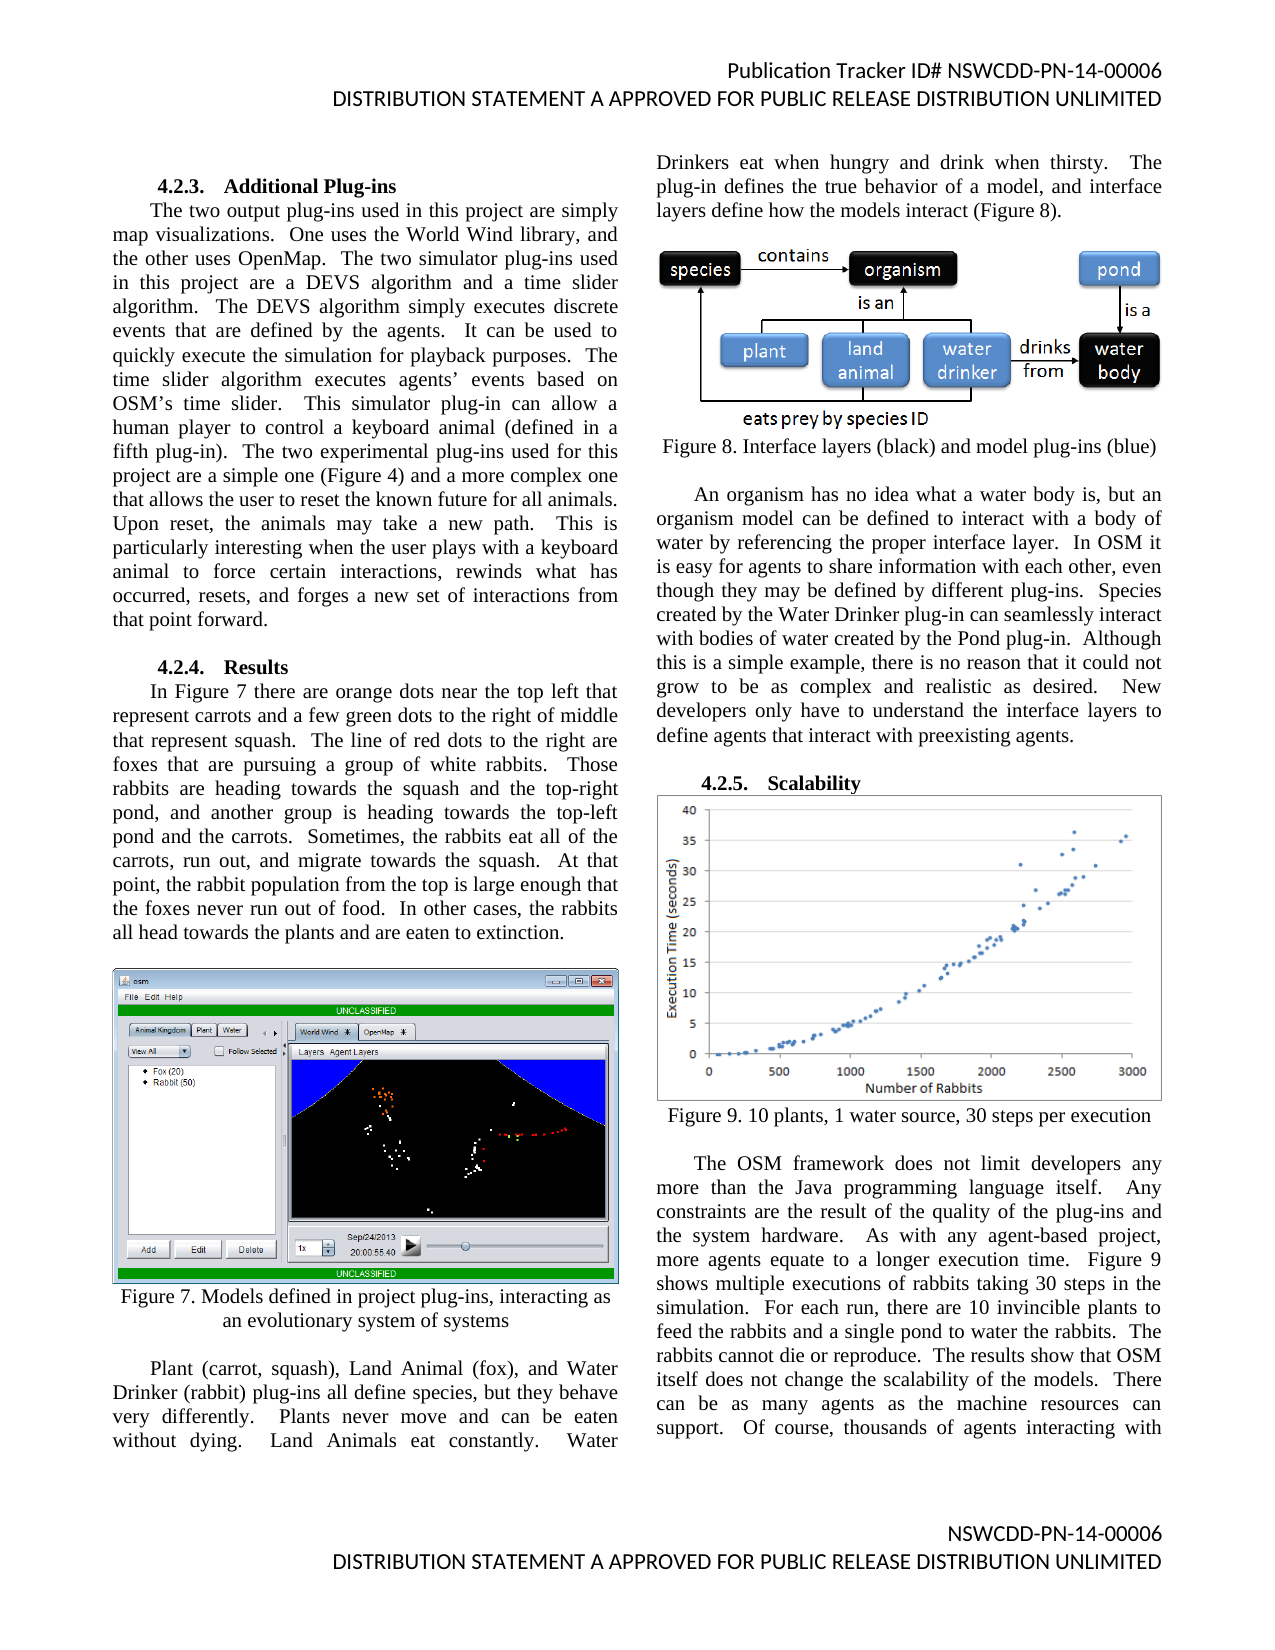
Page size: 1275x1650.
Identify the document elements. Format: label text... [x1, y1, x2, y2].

text Plant (carrot, squash), Land Animal (fox), and Water Drinker (rabbit) plug-ins all define species, but they behave very differently. Plants never move and can be eaten without dying. Land Animals eat constantly. Water Drinkers eat when hungry and drink when thirsty. The plug-in defines the true behavior of a model, and interface layers define how the models interact (Figure 8). [656, 150, 1162, 222]
picture [112, 968, 619, 1284]
picture [656, 794, 1163, 1103]
subtitle Results [157, 655, 619, 679]
text Figure 8. Interface layers (black) and model plug-ins (blue) [656, 434, 1162, 458]
text The two output plug-ins used in this project are simply map visualizations. One uses the World Wind library, and the other uses OpenMap. The two simulator plug-ins used in this project are a DEVS algorithm and a time slider algorithm. The DEVS algorithm simply executes discrete events that are defined by the agents. It can be used to quickly execute the simulation for playback purposes. The time slider algorithm executes agents’ events based on OSM’s time slider. This simulator plug-in can allow a human player to control a keyboard animal (defined in a fifth plug-in). The two experimental plug-ins used for this project are a simple one (Figure 4) and a more complex one that allows the user to reset the known future for all animals. Upon reset, the animals may take a new path. This is particularly interesting when the user plays with a keyboard animal to force certain interactions, rewinds what has occurred, resets, and forges a new set of interactions from that point forward. [112, 198, 619, 631]
text Plant (carrot, squash), Land Animal (fox), and Water Drinker (rabbit) plug-ins all define species, but they behave very differently. Plants never move and can be eaten without dying. Land Animals eat constantly. Water Drinkers eat when hungry and drink when thirsty. The plug-in defines the true behavior of a model, and interface layers define how the models interact (Figure 8). [112, 1356, 619, 1452]
text An organism has no idea what a water body is, but an organism model can be defined to interact with a body of water by referencing the proper interface layer. In OSM it is easy for agents to share information with each other, even though they may be defined by different plug-ins. Species created by the Water Drinker plug-in can seamlessly interact with bodies of water created by the Pond plug-in. Although this is a simple example, there is no reason that it could not grow to be as complex and realistic as desired. New developers only have to understand the interface layers to define agents that interact with preexisting agents. [656, 482, 1162, 747]
subtitle Additional Plug-ins [157, 174, 619, 198]
text Figure 9. 10 plants, 1 water source, 30 steps per execution [656, 1103, 1162, 1127]
subtitle Scalability [701, 771, 1162, 794]
text Figure 7. Models defined in project plug-ins, interacting as an evolutionary system of systems [112, 1284, 619, 1332]
text In Figure 7 there are orange dots near the top left that represent carrots and a few green dots to the right of middle that represent squash. The line of red dots to the right are foxes that are pursuing a group of white rabbits. Those rabbits are heading towards the squash and the top-right pond, and another group is heading towards the top-left pond and the carrots. Sometimes, the rabbits eat all of the carrots, run out, and migrate towards the squash. At that point, the rabbit population from the top is large enough that the foxes never run out of food. In other cases, the rabbits all head towards the plants and are eaten to extinction. [112, 679, 619, 944]
picture [656, 246, 1163, 434]
